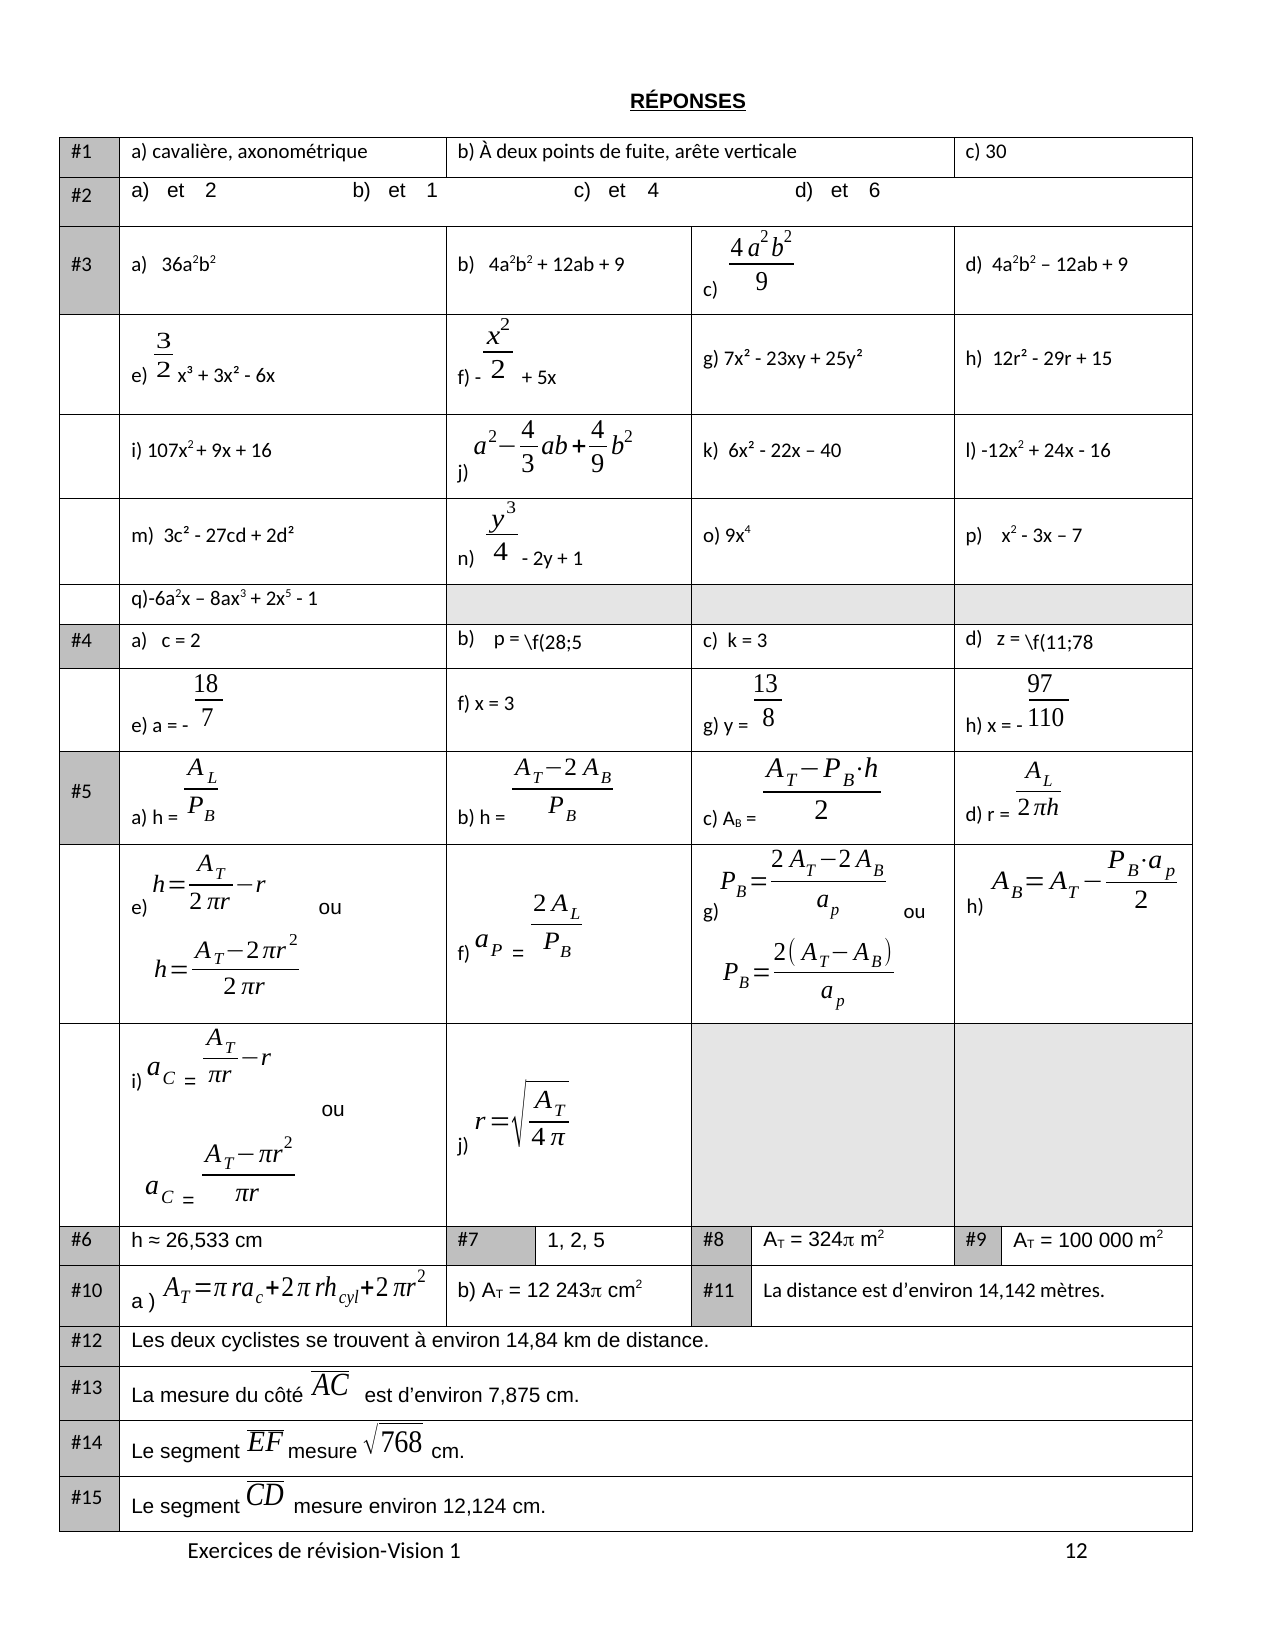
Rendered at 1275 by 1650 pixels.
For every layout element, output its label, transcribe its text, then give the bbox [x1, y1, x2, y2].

table_cell [60, 499, 119, 584]
table_cell [692, 1024, 954, 1226]
table_cell i) 107x2 + 9x + 16 [120, 415, 446, 497]
table_cell a) h = [120, 752, 446, 844]
table_cell AT = 324 m2 [752, 1227, 954, 1265]
table_cell d) r = [955, 752, 1192, 844]
table_cell #12 [60, 1327, 119, 1366]
table_cell [60, 1024, 119, 1226]
table_cell d) 4a2b2 – 12ab + 9 [955, 227, 1192, 314]
table_cell Le segment mesure cm. [120, 1421, 1192, 1476]
table_cell [60, 315, 119, 414]
table_cell g) 7x² - 23xy + 25y² [692, 315, 954, 414]
table_cell [955, 585, 1192, 624]
table_cell #8 [692, 1227, 751, 1265]
table_cell [60, 669, 119, 751]
table_cell h) 12r² - 29r + 15 [955, 315, 1192, 414]
table_cell j) [447, 415, 691, 497]
table_cell m) 3c² - 27cd + 2d² [120, 499, 446, 584]
table_cell a) c = 2 [120, 625, 446, 668]
table_cell p) x2 - 3x – 7 [955, 499, 1192, 584]
table_cell [60, 585, 119, 624]
table_cell #9 [955, 1227, 1001, 1265]
table_cell e) ou [120, 845, 446, 1023]
table_cell #3 [60, 227, 119, 314]
table_cell e) a = - [120, 669, 446, 751]
table_cell Les deux cyclistes se trouvent à environ 14,84 km de distance. [120, 1327, 1192, 1366]
table_cell f) - + 5x [447, 315, 691, 414]
table_cell b) h = [447, 752, 691, 844]
table_cell g) ou [692, 845, 954, 1023]
table_cell c) k = 3 [692, 625, 954, 668]
table_cell n) - 2y + 1 [447, 499, 691, 584]
table_cell [692, 585, 954, 624]
table_cell h ≈ 26,533 cm [120, 1227, 446, 1265]
table_header c) 30 [955, 138, 1192, 177]
table_cell #13 [60, 1367, 119, 1420]
table_cell #11 [692, 1266, 751, 1326]
table_cell a) et 2 b) et 1 c) et 4 d) et 6 [120, 178, 1192, 226]
table_cell c) AB = [692, 752, 954, 844]
table_cell Le segment mesure environ 12,124 cm. [120, 1477, 1192, 1531]
table_cell #4 [60, 625, 119, 668]
table_cell f) = [447, 845, 691, 1023]
table_cell b) AT = 12 243 cm2 [447, 1266, 691, 1326]
table_cell g) y = [692, 669, 954, 751]
table_cell a ) [120, 1266, 446, 1326]
table_cell f) x = 3 [447, 669, 691, 751]
table_cell #5 [60, 752, 119, 844]
text RÉPONSES [556, 89, 1181, 113]
table_cell [60, 845, 119, 1023]
table_cell #15 [60, 1477, 119, 1531]
table_cell #14 [60, 1421, 119, 1476]
table_cell q)-6a2x – 8ax3 + 2x5 - 1 [120, 585, 446, 624]
table_cell [447, 585, 691, 624]
table_cell [955, 1024, 1192, 1226]
table_cell j) [447, 1024, 691, 1226]
table_cell i) = ou = [120, 1024, 446, 1226]
table_cell b) p = [447, 625, 691, 668]
table_cell h) [955, 845, 1192, 1023]
table_header b) À deux points de fuite, arête verticale [447, 138, 954, 177]
table_cell l) -12x2 + 24x - 16 [955, 415, 1192, 497]
table_cell k) 6x² - 22x – 40 [692, 415, 954, 497]
table_cell AT = 100 000 m2 [1002, 1227, 1192, 1265]
table_cell #2 [60, 178, 119, 226]
table_cell c) [692, 227, 954, 314]
table_cell #6 [60, 1227, 119, 1265]
table_cell d) z = [955, 625, 1192, 668]
table_cell La distance est d’environ 14,142 mètres. [752, 1266, 1192, 1326]
table_header a) cavalière, axonométrique [120, 138, 446, 177]
table_cell e) x³ + 3x² - 6x [120, 315, 446, 414]
table_cell 1, 2, 5 [536, 1227, 691, 1265]
table_cell La mesure du côté est d’environ 7,875 cm. [120, 1367, 1192, 1420]
table_cell [60, 415, 119, 497]
table_cell #7 [447, 1227, 535, 1265]
table_cell b) 4a2b2 + 12ab + 9 [447, 227, 691, 314]
table_cell a) 36a2b2 [120, 227, 446, 314]
table_cell o) 9x4 [692, 499, 954, 584]
table_cell #10 [60, 1266, 119, 1326]
table_cell h) x = - [955, 669, 1192, 751]
table_header #1 [60, 138, 119, 177]
